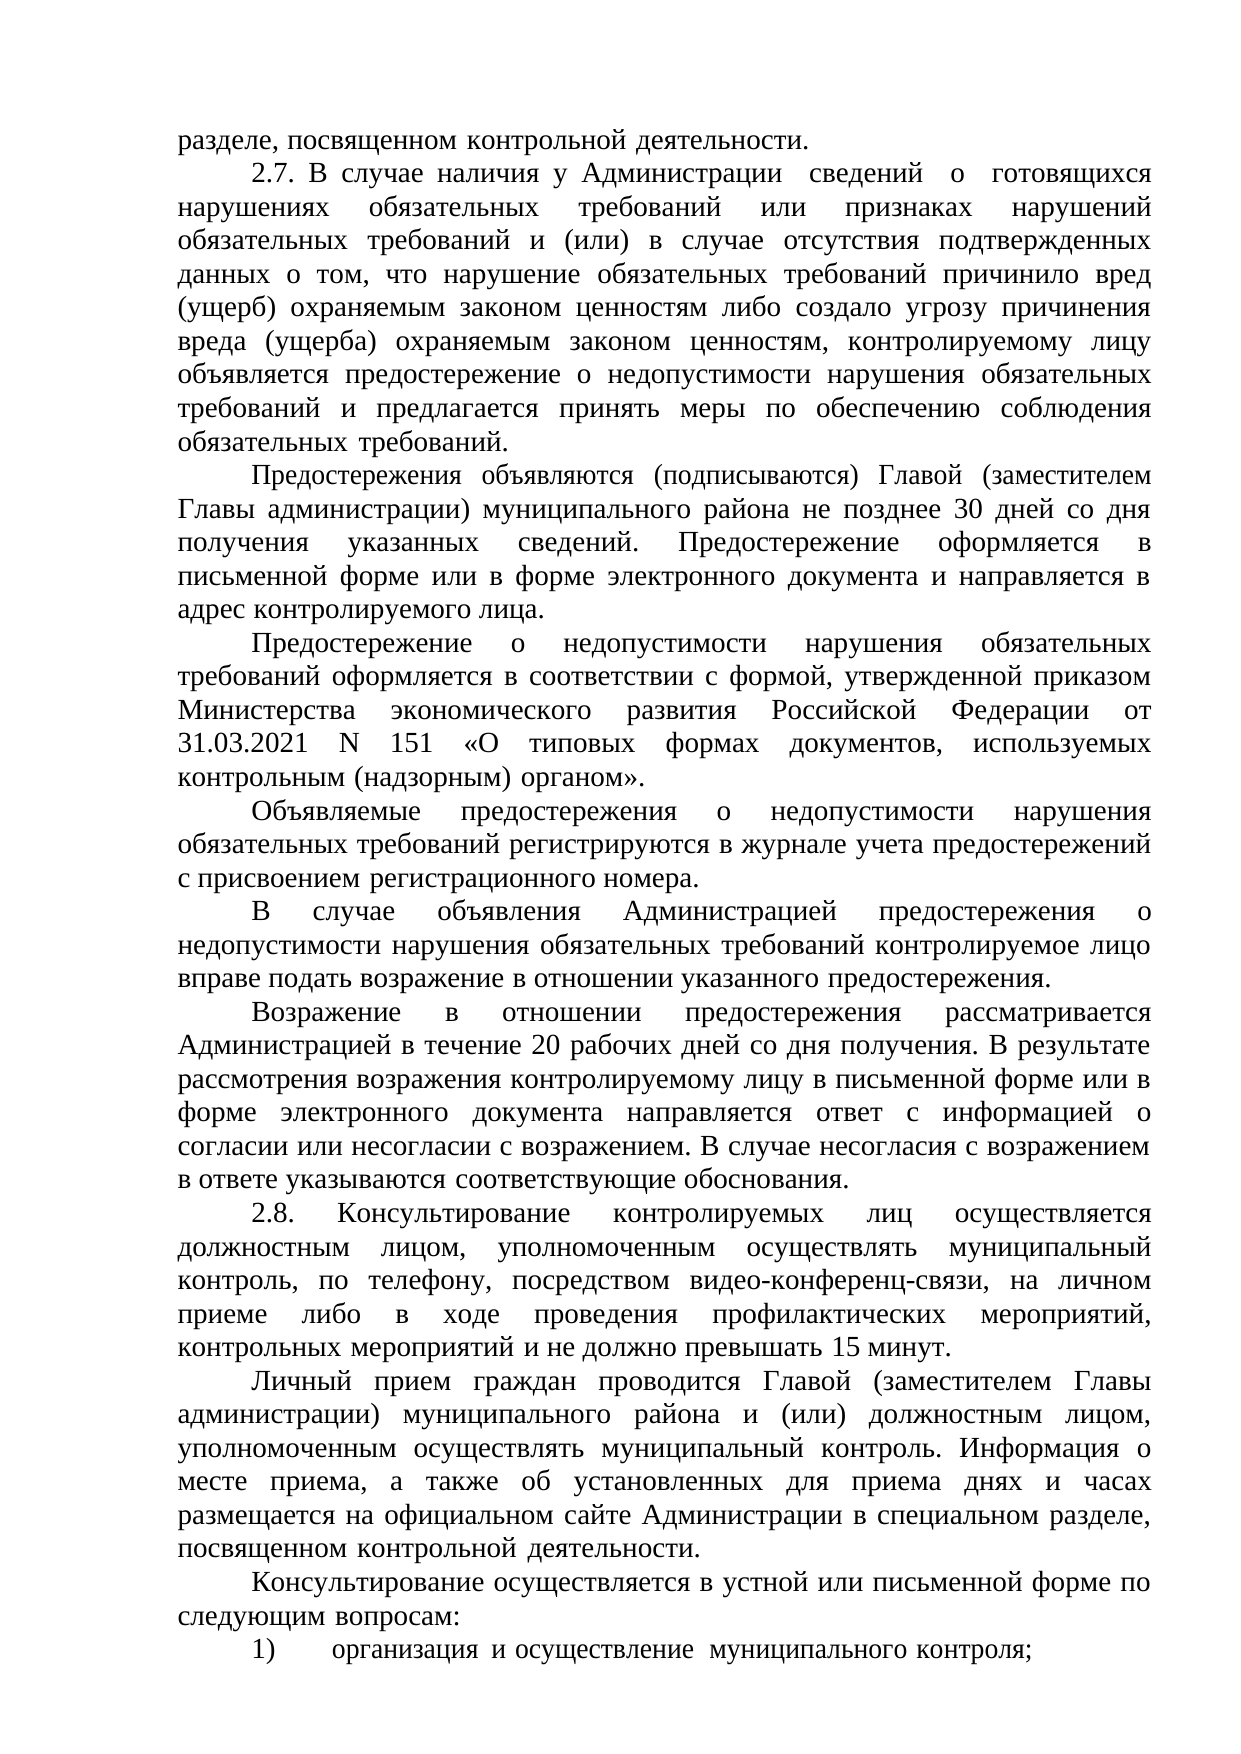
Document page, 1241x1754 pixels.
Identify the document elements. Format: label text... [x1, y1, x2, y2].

text Консультирование осуществляется в устной или письменной форме по следующим вопросам: [177, 1564, 1152, 1631]
list 2.8. Консультирование контролируемых лиц осуществляется должностным лицом, уполномоченным осуществлять муниципальный контроль, по телефону, посредством видео-конференц-связи, на личном приеме либо в ходе проведения профилактических мероприятий, контрольных мероприятий и не должно превышать 15 минут. [177, 1195, 1152, 1363]
text Возражение в отношении предостережения рассматривается Администрацией в течение 20 рабочих дней со дня получения. В результате рассмотрения возражения контролируемому лицу в письменной форме или в форме электронного документа направляется ответ с информацией о согласии или несогласии с возражением. В случае несогласия с возражением в ответе указываются соответствующие обоснования. [177, 994, 1152, 1195]
text Личный прием граждан проводится Главой (заместителем Главы администрации) муниципального района и (или) должностным лицом, уполномоченным осуществлять муниципальный контроль. Информация о месте приема, а также об установленных для приема днях и часах размещается на официальном сайте Администрации в специальном разделе, посвященном контрольной деятельности. [177, 1363, 1152, 1564]
text Предостережение о недопустимости нарушения обязательных требований оформляется в соответствии с формой, утвержденной приказом Министерства экономического развития Российской Федерации от 31.03.2021 N 151 «О типовых формах документов, используемых контрольным (надзорным) органом». [177, 625, 1152, 793]
list организация и осуществление муниципального контроля; [177, 1631, 1152, 1665]
text Предостережения объявляются (подписываются) Главой (заместителем Главы администрации) муниципального района не позднее 30 дней со дня получения указанных сведений. Предостережение оформляется в письменной форме или в форме электронного документа и направляется в адрес контролируемого лица. [177, 457, 1152, 625]
text Объявляемые предостережения о недопустимости нарушения обязательных требований регистрируются в журнале учета предостережений с присвоением регистрационного номера. [177, 793, 1152, 893]
text В случае объявления Администрацией предостережения о недопустимости нарушения обязательных требований контролируемое лицо вправе подать возражение в отношении указанного предостережения. [177, 893, 1152, 994]
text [177, 122, 1152, 155]
text 2.7. В случае наличия у Администрации сведений о готовящихся нарушениях обязательных требований или признаках нарушений обязательных требований и (или) в случае отсутствия подтвержденных данных о том, что нарушение обязательных требований причинило вред (ущерб) охраняемым законом ценностям либо создало угрозу причинения вреда (ущерба) охраняемым законом ценностям, контролируемому лицу объявляется предостережение о недопустимости нарушения обязательных требований и предлагается принять меры по обеспечению соблюдения обязательных требований. [177, 155, 1152, 457]
